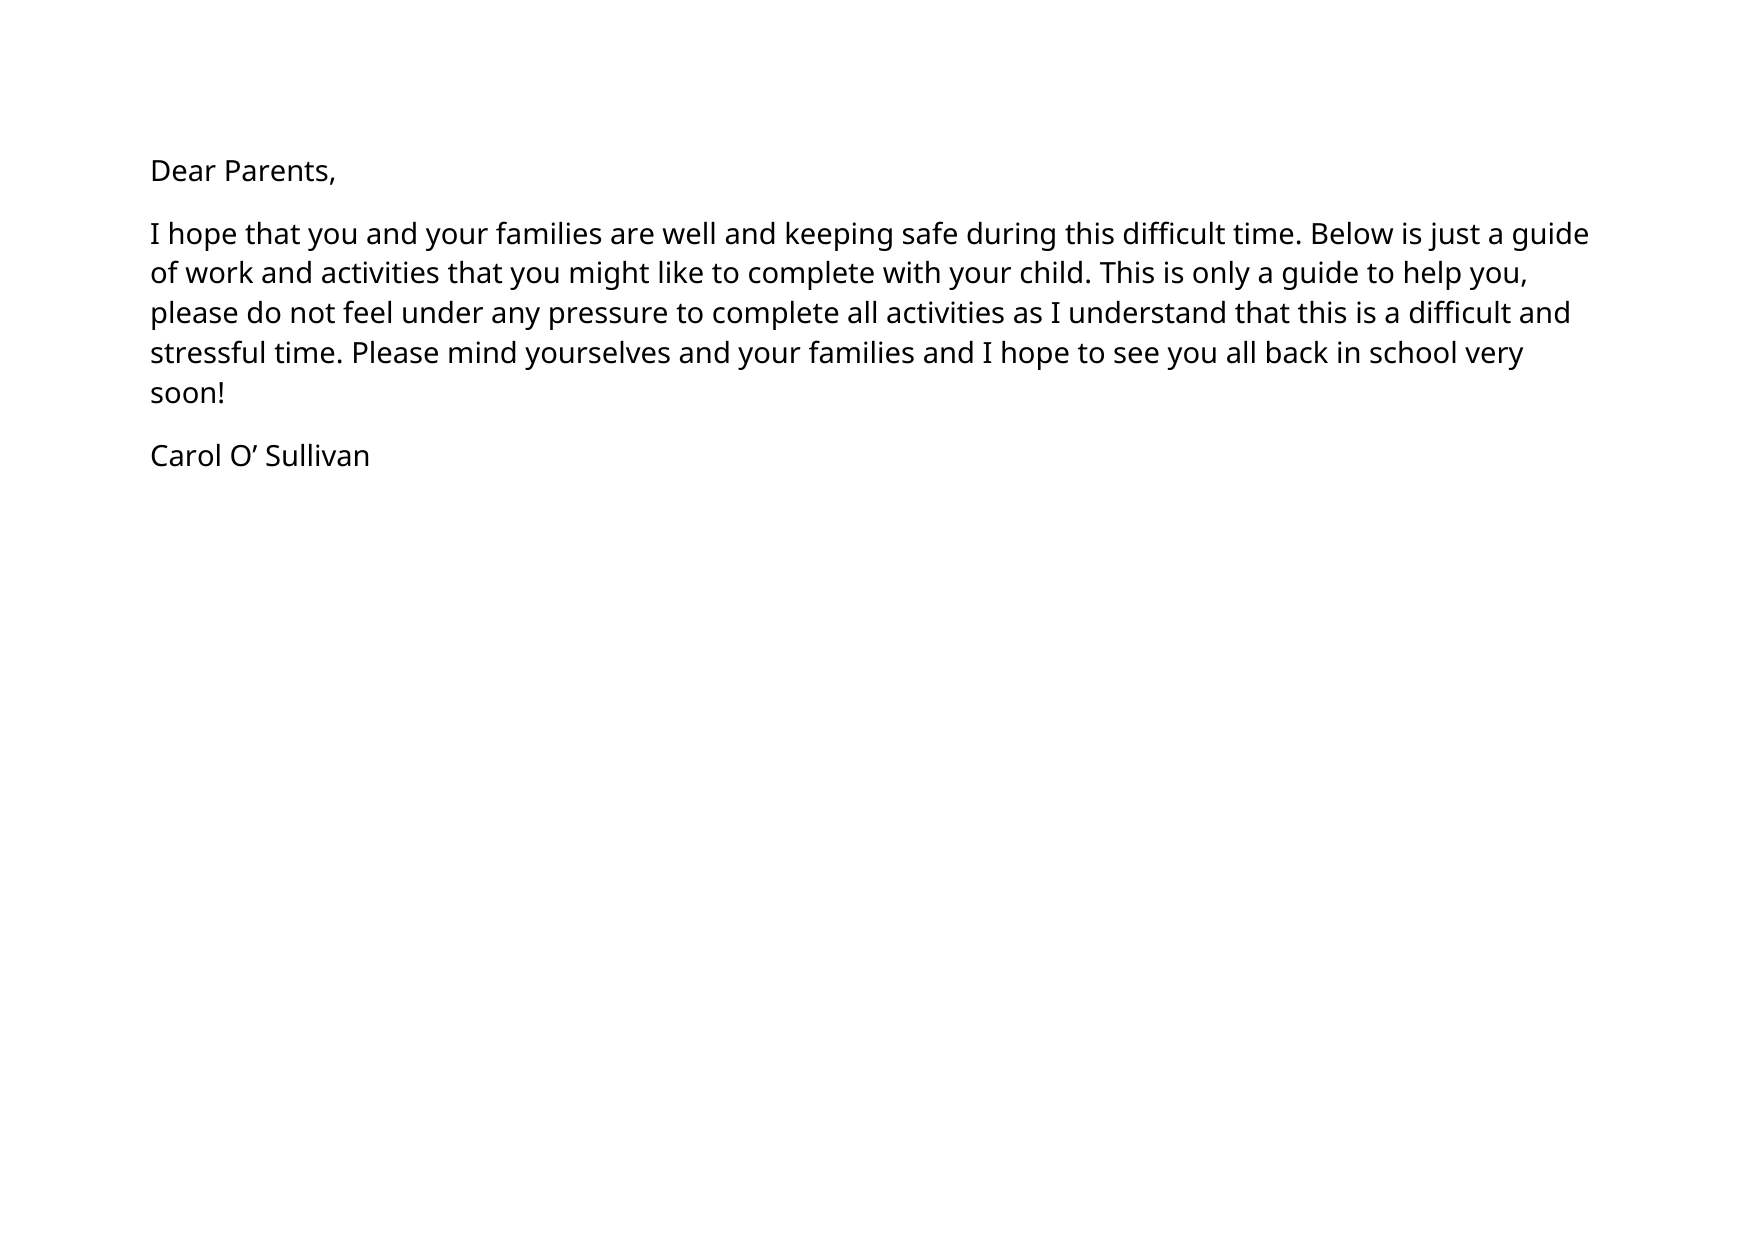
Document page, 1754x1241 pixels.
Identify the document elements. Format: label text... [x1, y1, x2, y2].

text Carol O’ Sullivan [150, 435, 1604, 475]
text Dear Parents, [150, 150, 1604, 190]
text I hope that you and your families are well and keeping safe during this difficult time. Below is just a guide of work and activities that you might like to complete with your child. This is only a guide to help you, please do not feel under any pressure to complete all activities as I understand that this is a difficult and stressful time. Please mind yourselves and your families and I hope to see you all back in school very soon! [150, 213, 1604, 412]
